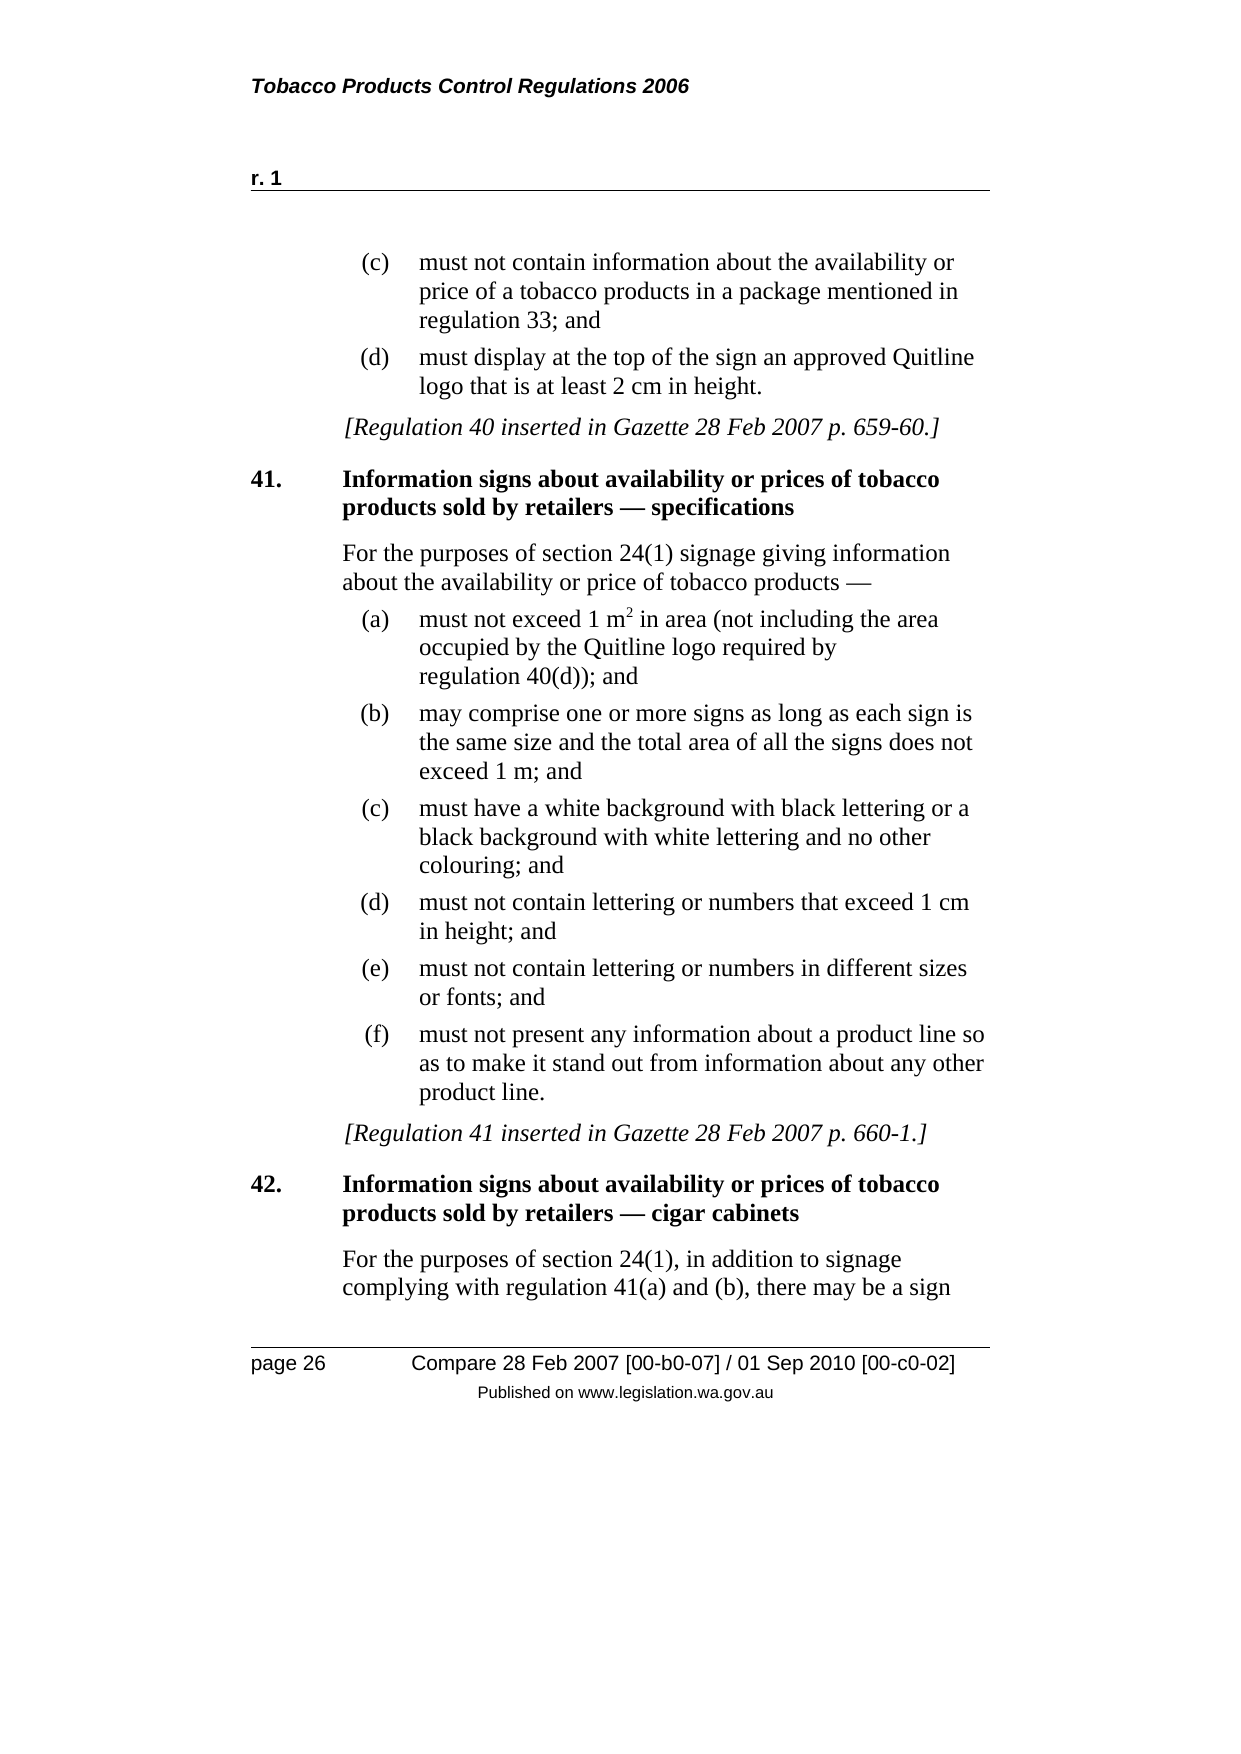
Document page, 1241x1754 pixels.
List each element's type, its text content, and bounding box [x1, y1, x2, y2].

text (c) must not contain information about the availability or price of a tobacco products in a package mentioned in regulation 33; and [251, 247, 990, 334]
text (f) must not present any information about a product line so as to make it stand out from information about any other product line. [251, 1019, 990, 1105]
text (d) must not contain lettering or numbers that exceed 1 cm in height; and [251, 887, 990, 945]
text (b) may comprise one or more signs as long as each sign is the same size and the total area of all the signs does not exceed 1 m; and [251, 698, 990, 784]
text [251, 1244, 990, 1301]
text For the purposes of section 24(1) signage giving information about the availability or price of tobacco products — [251, 538, 990, 595]
text [Regulation 41 inserted in Gazette 28 Feb 2007 p. 660-1.] [251, 1118, 990, 1147]
text (e) must not contain lettering or numbers in different sizes or fonts; and [251, 953, 990, 1011]
text [Regulation 40 inserted in Gazette 28 Feb 2007 p. 659-60.] [251, 412, 990, 441]
text (d) must display at the top of the sign an approved Quitline logo that is at least 2 cm in height. [251, 342, 990, 399]
text (c) must have a white background with black lettering or a black background with white lettering and no other colouring; and [251, 793, 990, 879]
subtitle 42. Information signs about availability or prices of tobacco products sold by retailers — cigar cabinets [251, 1169, 990, 1227]
subtitle 41. Information signs about availability or prices of tobacco products sold by retailers — specifications [251, 464, 990, 521]
text (a) must not exceed 1 m2 in area (not including the area occupied by the Quitline logo required by regulation 40(d)); and [251, 604, 990, 690]
